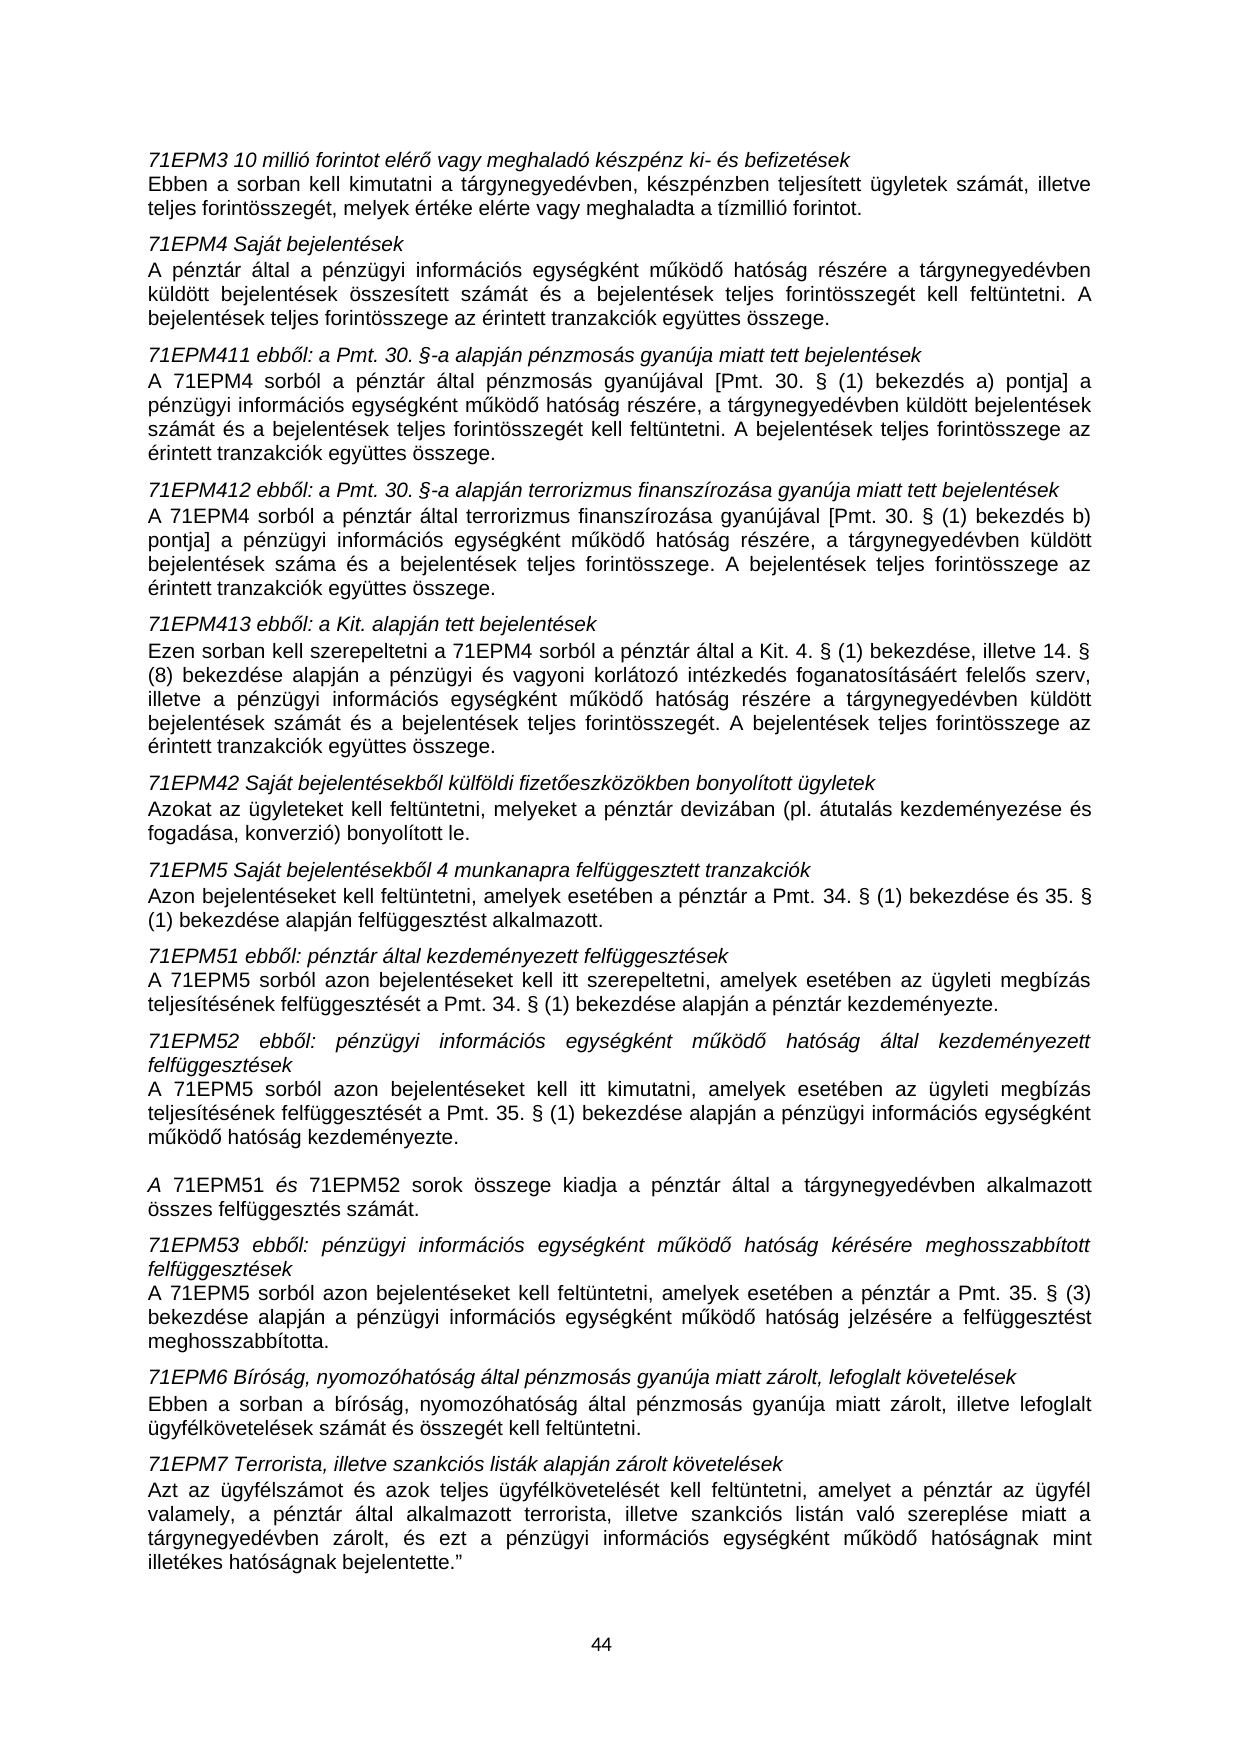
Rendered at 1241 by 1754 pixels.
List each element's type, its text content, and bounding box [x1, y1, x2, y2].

text 71EPM52 ebből: pénzügyi információs egységként működő hatóság által kezdeményezett felfüggesztések [148, 1029, 1093, 1077]
text A pénztár által a pénzügyi információs egységként működő hatóság részére a tárgynegyedévben küldött bejelentések összesített számát és a bejelentések teljes forintösszegét kell feltüntetni. A bejelentések teljes forintösszege az érintett tranzakciók együttes összege. [148, 258, 1093, 330]
text 71EPM6 Bíróság, nyomozóhatóság által pénzmosás gyanúja miatt zárolt, lefoglalt követelések [148, 1365, 1093, 1389]
text 71EPM411 ebből: a Pmt. 30. §-a alapján pénzmosás gyanúja miatt tett bejelentések [148, 343, 1093, 367]
text A 71EPM5 sorból azon bejelentéseket kell itt kimutatni, amelyek esetében az ügyleti megbízás teljesítésének felfüggesztését a Pmt. 35. § (1) bekezdése alapján a pénzügyi információs egységként működő hatóság kezdeményezte. [148, 1077, 1093, 1148]
text A 71EPM51 és 71EPM52 sorok összege kiadja a pénztár által a tárgynegyedévben alkalmazott összes felfüggesztés számát. [148, 1172, 1093, 1220]
text A 71EPM5 sorból azon bejelentéseket kell itt szerepeltetni, amelyek esetében az ügyleti megbízás teljesítésének felfüggesztését a Pmt. 34. § (1) bekezdése alapján a pénztár kezdeményezte. [148, 968, 1093, 1016]
text Ezen sorban kell szerepeltetni a 71EPM4 sorból a pénztár által a Kit. 4. § (1) bekezdése, illetve 14. § (8) bekezdése alapján a pénzügyi és vagyoni korlátozó intézkedés foganatosításáért felelős szerv, illetve a pénzügyi információs egységként működő hatóság részére a tárgynegyedévben küldött bejelentések számát és a bejelentések teljes forintösszegét. A bejelentések teljes forintösszege az érintett tranzakciók együttes összege. [148, 638, 1093, 758]
text A 71EPM5 sorból azon bejelentéseket kell feltüntetni, amelyek esetében a pénztár a Pmt. 35. § (3) bekezdése alapján a pénzügyi információs egységként működő hatóság jelzésére a felfüggesztést meghosszabbította. [148, 1281, 1093, 1353]
text 71EPM51 ebből: pénztár által kezdeményezett felfüggesztések [148, 944, 1093, 968]
text 71EPM5 Saját bejelentésekből 4 munkanapra felfüggesztett tranzakciók [148, 857, 1093, 881]
text Azon bejelentéseket kell feltüntetni, amelyek esetében a pénztár a Pmt. 34. § (1) bekezdése és 35. § (1) bekezdése alapján felfüggesztést alkalmazott. [148, 884, 1093, 932]
text 71EPM4 Saját bejelentések [148, 232, 1093, 256]
text A 71EPM4 sorból a pénztár által terrorizmus finanszírozása gyanújával [Pmt. 30. § (1) bekezdés b) pontja] a pénzügyi információs egységként működő hatóság részére, a tárgynegyedévben küldött bejelentések száma és a bejelentések teljes forintösszege. A bejelentések teljes forintösszege az érintett tranzakciók együttes összege. [148, 504, 1093, 599]
text Azt az ügyfélszámot és azok teljes ügyfélkövetelését kell feltüntetni, amelyet a pénztár az ügyfél valamely, a pénztár által alkalmazott terrorista, illetve szankciós listán való szereplése miatt a tárgynegyedévben zárolt, és ezt a pénzügyi információs egységként működő hatóságnak mint illetékes hatóságnak bejelentette.” [148, 1478, 1093, 1574]
text Ebben a sorban kell kimutatni a tárgynegyedévben, készpénzben teljesített ügyletek számát, illetve teljes forintösszegét, melyek értéke elérte vagy meghaladta a tízmillió forintot. [148, 172, 1093, 219]
text Azokat az ügyleteket kell feltüntetni, melyeket a pénztár devizában (pl. átutalás kezdeményezése és fogadása, konverzió) bonyolított le. [148, 797, 1093, 845]
text Ebben a sorban a bíróság, nyomozóhatóság által pénzmosás gyanúja miatt zárolt, illetve lefoglalt ügyfélkövetelések számát és összegét kell feltüntetni. [148, 1391, 1093, 1439]
text 71EPM42 Saját bejelentésekből külföldi fizetőeszközökben bonyolított ügyletek [148, 771, 1093, 795]
text 71EPM53 ebből: pénzügyi információs egységként működő hatóság kérésére meghosszabbított felfüggesztések [148, 1233, 1093, 1281]
text 71EPM413 ebből: a Kit. alapján tett bejelentések [148, 612, 1093, 636]
text 71EPM412 ebből: a Pmt. 30. §-a alapján terrorizmus finanszírozása gyanúja miatt tett bejelentések [148, 477, 1093, 501]
text 71EPM7 Terrorista, illetve szankciós listák alapján zárolt követelések [148, 1452, 1093, 1476]
text A 71EPM4 sorból a pénztár által pénzmosás gyanújával [Pmt. 30. § (1) bekezdés a) pontja] a pénzügyi információs egységként működő hatóság részére, a tárgynegyedévben küldött bejelentések számát és a bejelentések teljes forintösszegét kell feltüntetni. A bejelentések teljes forintösszege az érintett tranzakciók együttes összege. [148, 369, 1093, 465]
text 71EPM3 10 millió forintot elérő vagy meghaladó készpénz ki- és befizetések [148, 148, 1093, 172]
